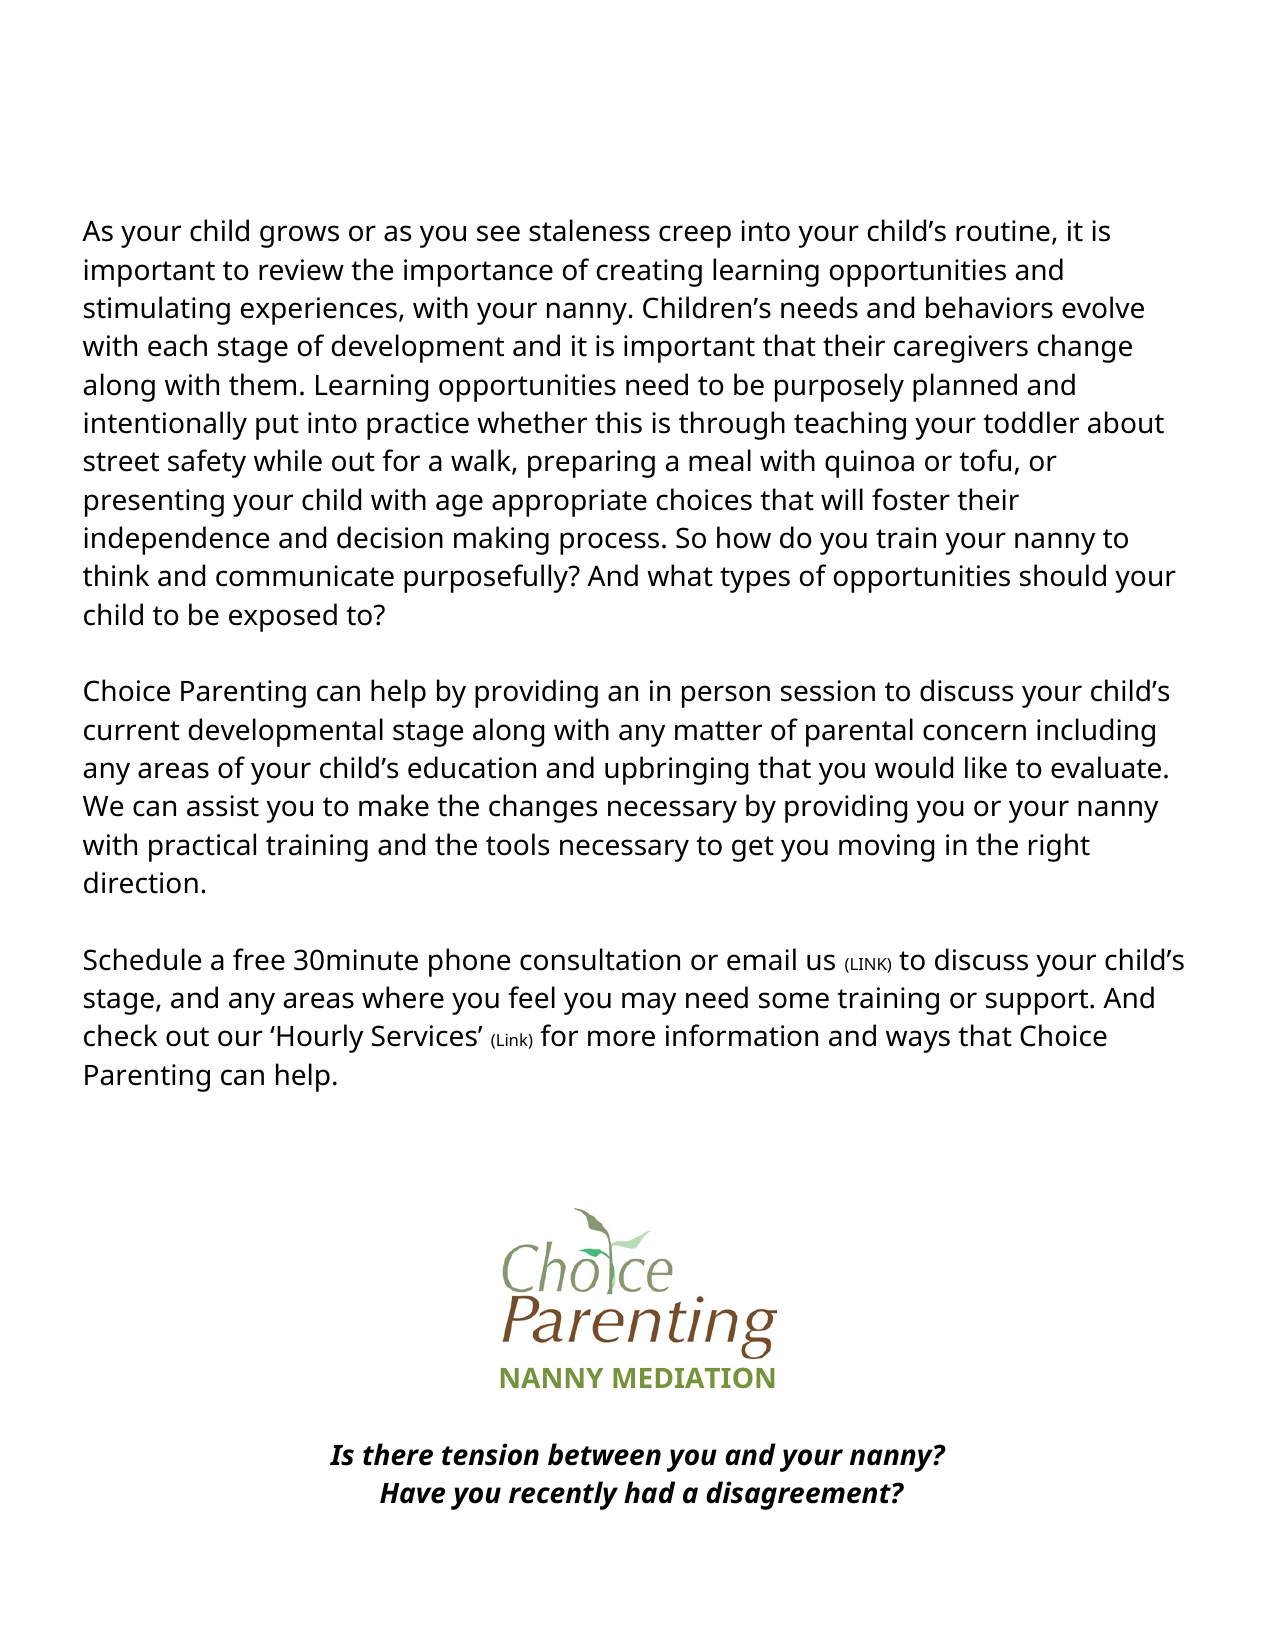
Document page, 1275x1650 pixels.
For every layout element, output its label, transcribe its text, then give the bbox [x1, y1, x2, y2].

picture [498, 1208, 778, 1359]
text NANNY MEDIATION [82, 1358, 1192, 1397]
text As your child grows or as you see staleness creep into your child’s routine, it is important to review the importance of creating learning opportunities and stimulating experiences, with your nanny. Children’s needs and behaviors evolve with each stage of development and it is important that their caregivers change along with them. Learning opportunities need to be purposely planned and intentionally put into practice whether this is through teaching your toddler about street safety while out for a walk, preparing a meal with quinoa or tofu, or presenting your child with age appropriate choices that will foster their independence and decision making process. So how do you train your nanny to think and communicate purposefully? And what types of opportunities should your child to be exposed to? [82, 212, 1192, 633]
text Have you recently had a disagreement? [82, 1473, 1192, 1512]
text Is there tension between you and your nanny? [82, 1435, 1192, 1473]
text Schedule a free 30minute phone consultation or email us (LINK) to discuss your child’s stage, and any areas where you feel you may need some training or support. And check out our ‘Hourly Services’ (Link) for more information and ways that Choice Parenting can help. [82, 940, 1192, 1093]
text Choice Parenting can help by providing an in person session to discuss your child’s current developmental stage along with any matter of parental concern including any areas of your child’s education and upbringing that you would like to evaluate. We can assist you to make the changes necessary by providing you or your nanny with practical training and the tools necessary to get you moving in the right direction. [82, 672, 1192, 902]
